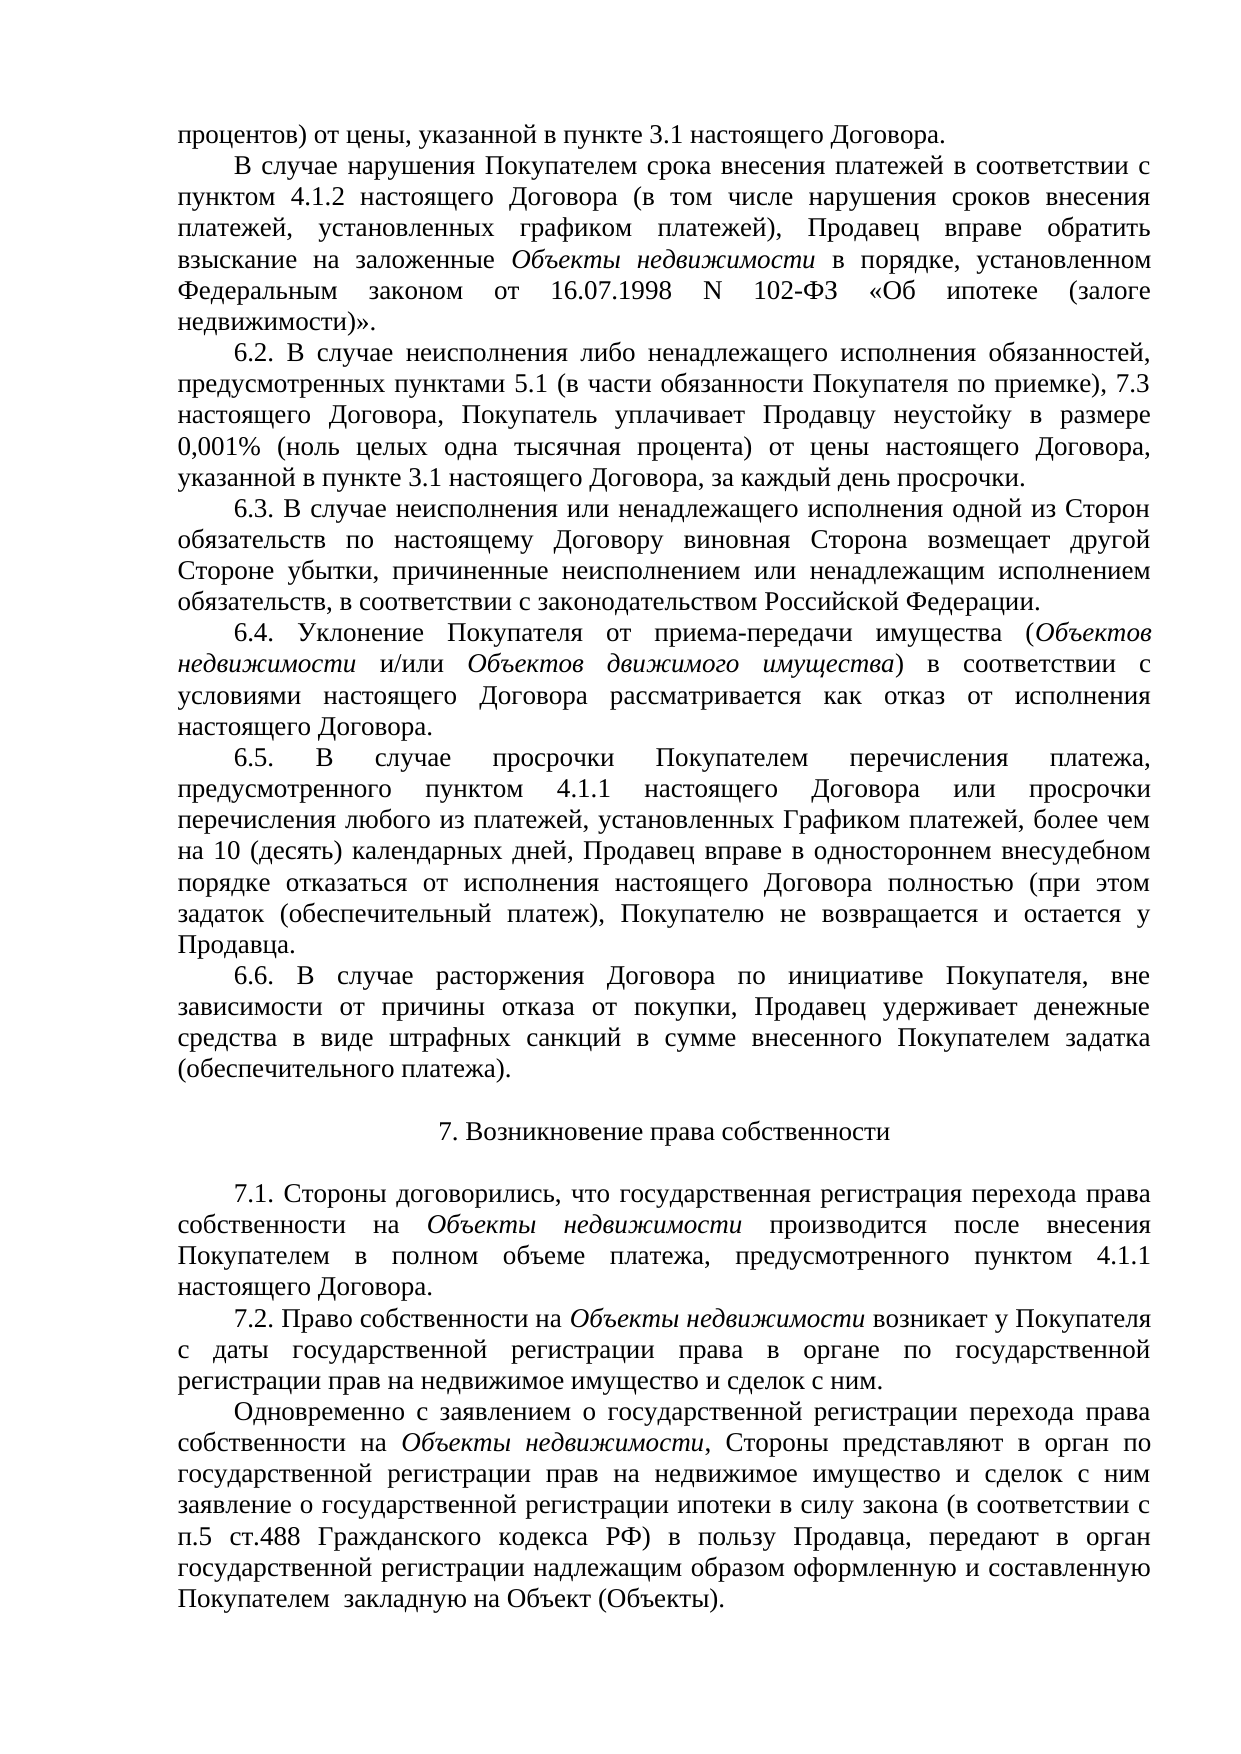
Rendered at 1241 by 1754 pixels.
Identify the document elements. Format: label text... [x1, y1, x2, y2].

text Одновременно с заявлением о государственной регистрации перехода права собственности на Объекты недвижимости, Стороны представляют в орган по государственной регистрации прав на недвижимое имущество и сделок с ним заявление о государственной регистрации ипотеки в силу закона (в соответствии с п.5 ст.488 Гражданского кодекса РФ) в пользу Продавца, передают в орган государственной регистрации надлежащим образом оформленную и составленную Покупателем закладную на Объект (Объекты). [177, 1395, 1152, 1613]
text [177, 118, 1152, 149]
text 7.1. Стороны договорились, что государственная регистрация перехода права собственности на Объекты недвижимости производится после внесения Покупателем в полном объеме платежа, предусмотренного пунктом 4.1.1 настоящего Договора. [177, 1177, 1152, 1302]
text 7. Возникновение права собственности [177, 1115, 1152, 1146]
text 7.2. Право собственности на Объекты недвижимости возникает у Покупателя с даты государственной регистрации права в органе по государственной регистрации прав на недвижимое имущество и сделок с ним. [177, 1302, 1152, 1395]
text 6.3. В случае неисполнения или ненадлежащего исполнения одной из Сторон обязательств по настоящему Договору виновная Сторона возмещает другой Стороне убытки, причиненные неисполнением или ненадлежащим исполнением обязательств, в соответствии с законодательством Российской Федерации. [177, 492, 1152, 616]
text 6.2. В случае неисполнения либо ненадлежащего исполнения обязанностей, предусмотренных пунктами 5.1 (в части обязанности Покупателя по приемке), 7.3 настоящего Договора, Покупатель уплачивает Продавцу неустойку в размере 0,001% (ноль целых одна тысячная процента) от цены настоящего Договора, указанной в пункте 3.1 настоящего Договора, за каждый день просрочки. [177, 336, 1152, 492]
text В случае нарушения Покупателем срока внесения платежей в соответствии с пунктом 4.1.2 настоящего Договора (в том числе нарушения сроков внесения платежей, установленных графиком платежей), Продавец вправе обратить взыскание на заложенные Объекты недвижимости в порядке, установленном Федеральным законом от 16.07.1998 N 102-ФЗ «Об ипотеке (залоге недвижимости)». [177, 149, 1152, 336]
text 6.5. В случае просрочки Покупателем перечисления платежа, предусмотренного пунктом 4.1.1 настоящего Договора или просрочки перечисления любого из платежей, установленных Графиком платежей, более чем на 10 (десять) календарных дней, Продавец вправе в одностороннем внесудебном порядке отказаться от исполнения настоящего Договора полностью (при этом задаток (обеспечительный платеж), Покупателю не возвращается и остается у Продавца. [177, 741, 1152, 959]
text 6.6. В случае расторжения Договора по инициативе Покупателя, вне зависимости от причины отказа от покупки, Продавец удерживает денежные средства в виде штрафных санкций в сумме внесенного Покупателем задатка (обеспечительного платежа). [177, 959, 1152, 1084]
text 6.4. Уклонение Покупателя от приема-передачи имущества (Объектов недвижимости и/или Объектов движимого имущества) в соответствии с условиями настоящего Договора рассматривается как отказ от исполнения настоящего Договора. [177, 616, 1152, 741]
